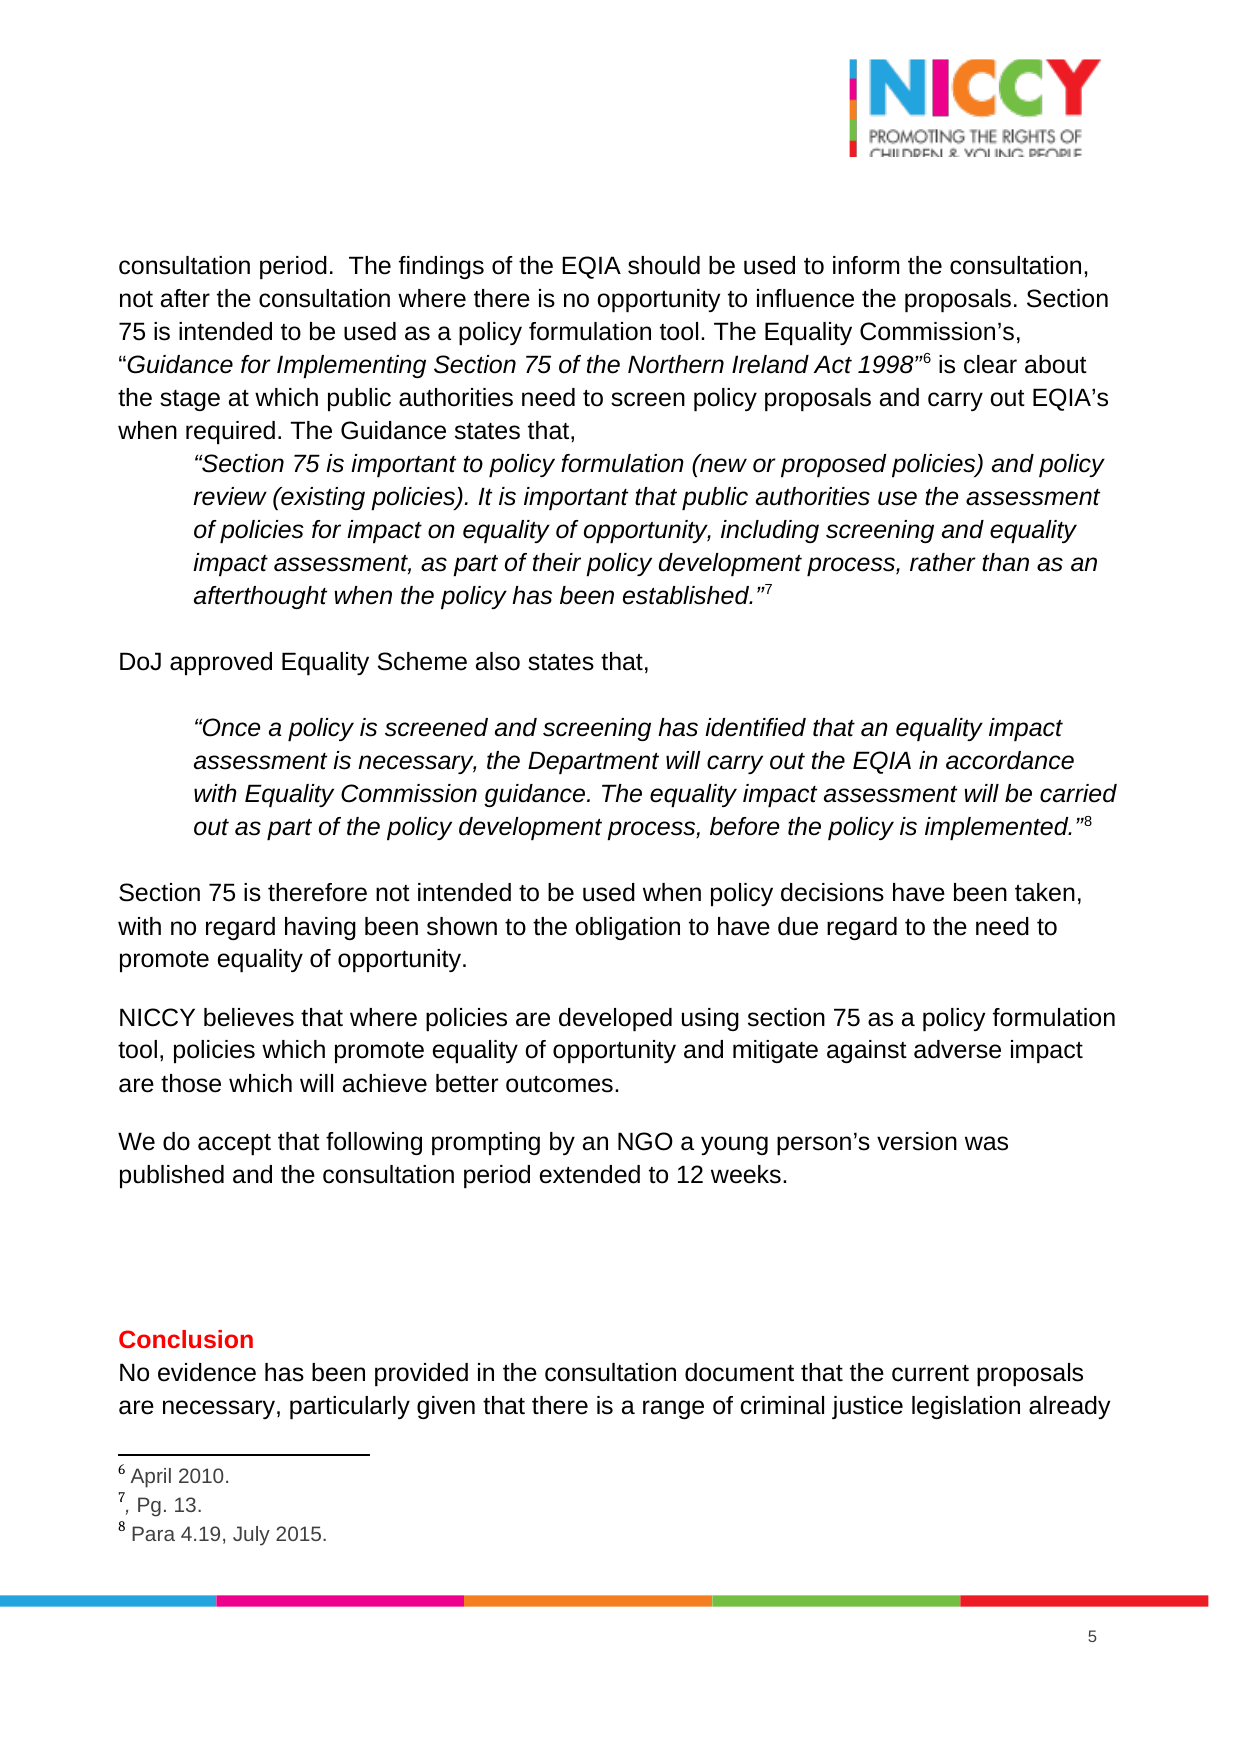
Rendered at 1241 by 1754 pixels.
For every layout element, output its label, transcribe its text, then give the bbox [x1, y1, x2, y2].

text Conclusion [118, 1325, 1122, 1353]
text “Section 75 is important to policy formulation (new or proposed policies) and policy review (existing policies). It is important that public authorities use the assessment of policies for impact on equality of opportunity, including screening and equality impact assessment, as part of their policy development process, rather than as an afterthought when the policy has been established.” [193, 449, 1122, 610]
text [118, 251, 1122, 445]
text “Once a policy is screened and screening has identified that an equality impact assessment is necessary, the Department will carry out the EQIA in accordance with Equality Commission guidance. The equality impact assessment will be carried out as part of the policy development process, before the policy is implemented.” [193, 713, 1122, 841]
text NICCY believes that where policies are developed using section 75 as a policy formulation tool, policies which promote equality of opportunity and mitigate against adverse impact are those which will achieve better outcomes. [118, 1002, 1122, 1097]
text We do accept that following prompting by an NGO a young person’s version was published and the consultation period extended to 12 weeks. [118, 1127, 1122, 1188]
text DoJ approved Equality Scheme also states that, [118, 647, 1122, 676]
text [118, 1358, 1122, 1419]
text Section 75 is therefore not intended to be used when policy decisions have been taken, with no regard having been shown to the obligation to have due regard to the need to promote equality of opportunity. [118, 878, 1122, 973]
